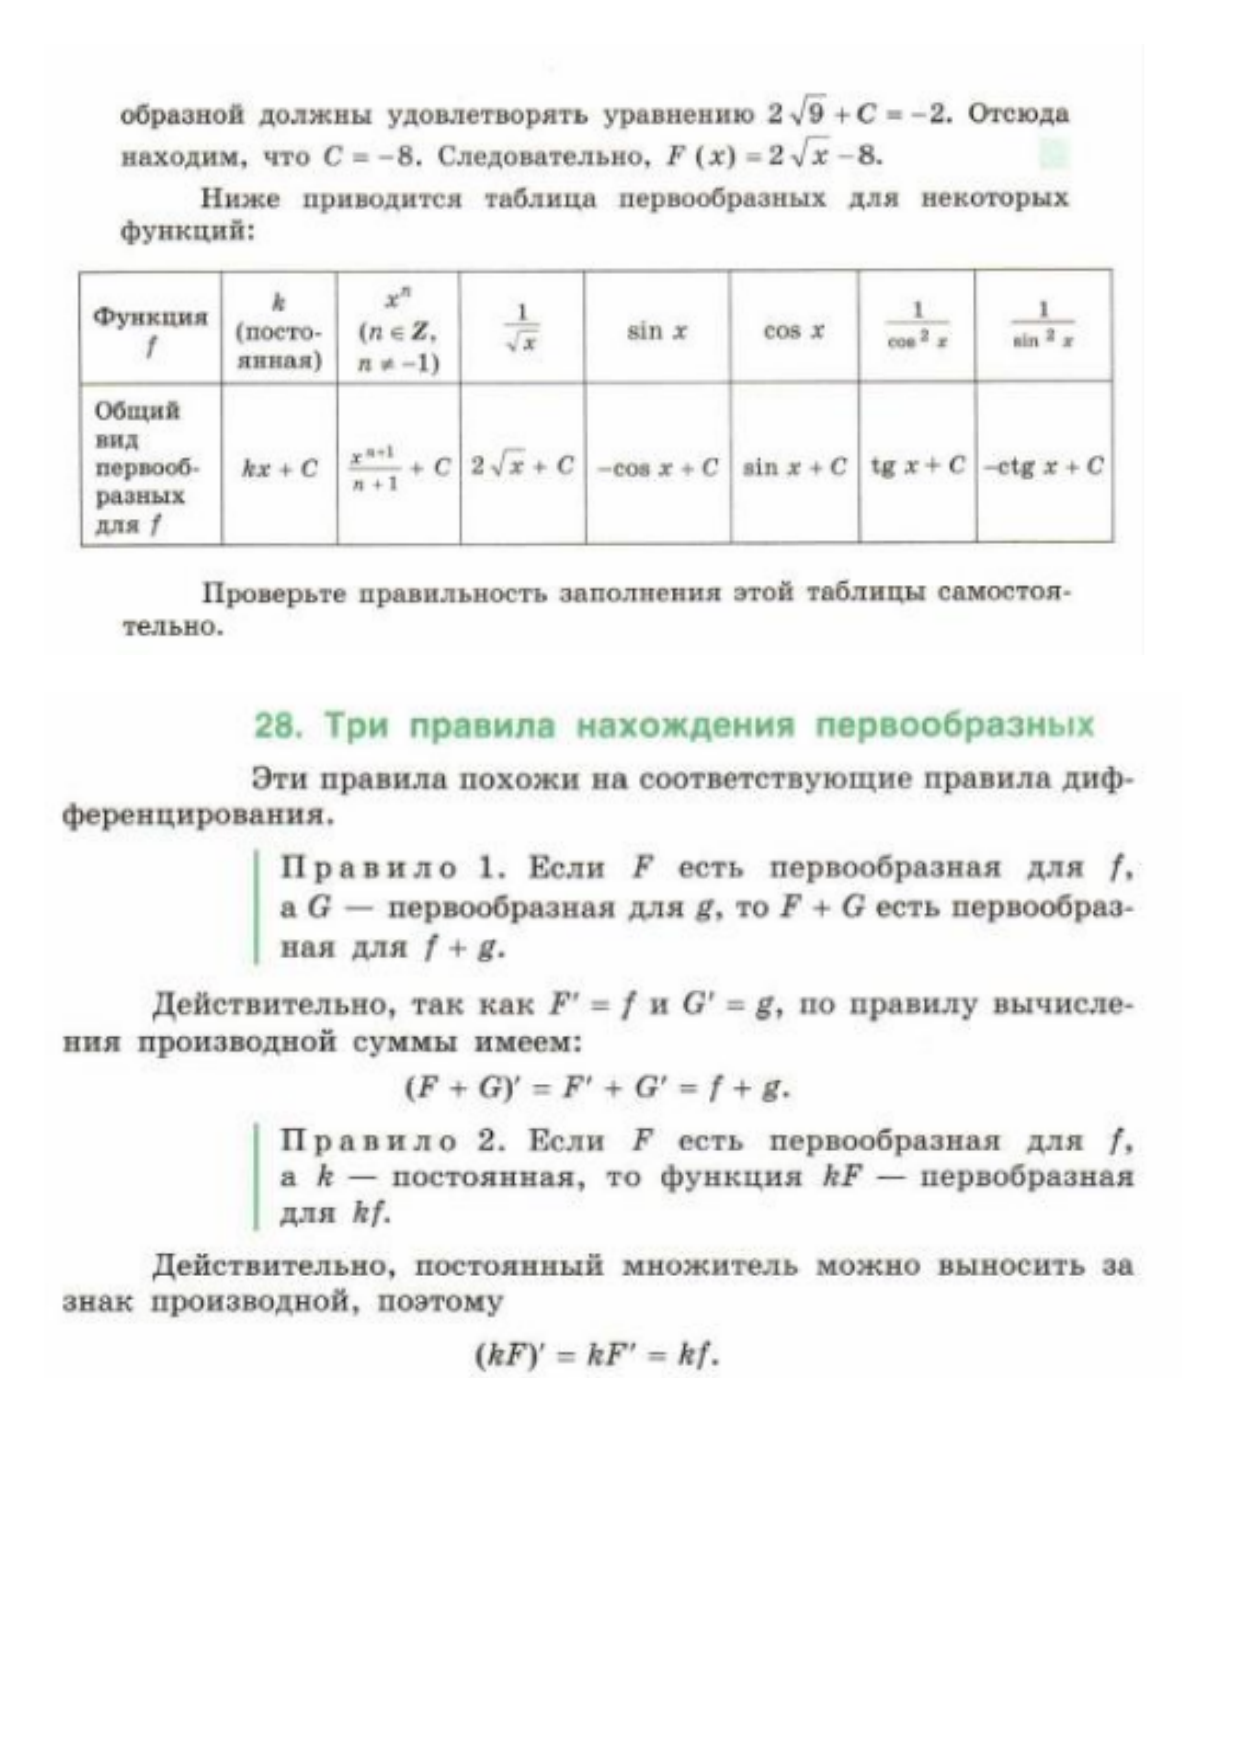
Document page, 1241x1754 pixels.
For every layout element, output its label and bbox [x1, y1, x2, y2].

picture [44, 692, 1183, 1378]
picture [44, 44, 1145, 655]
